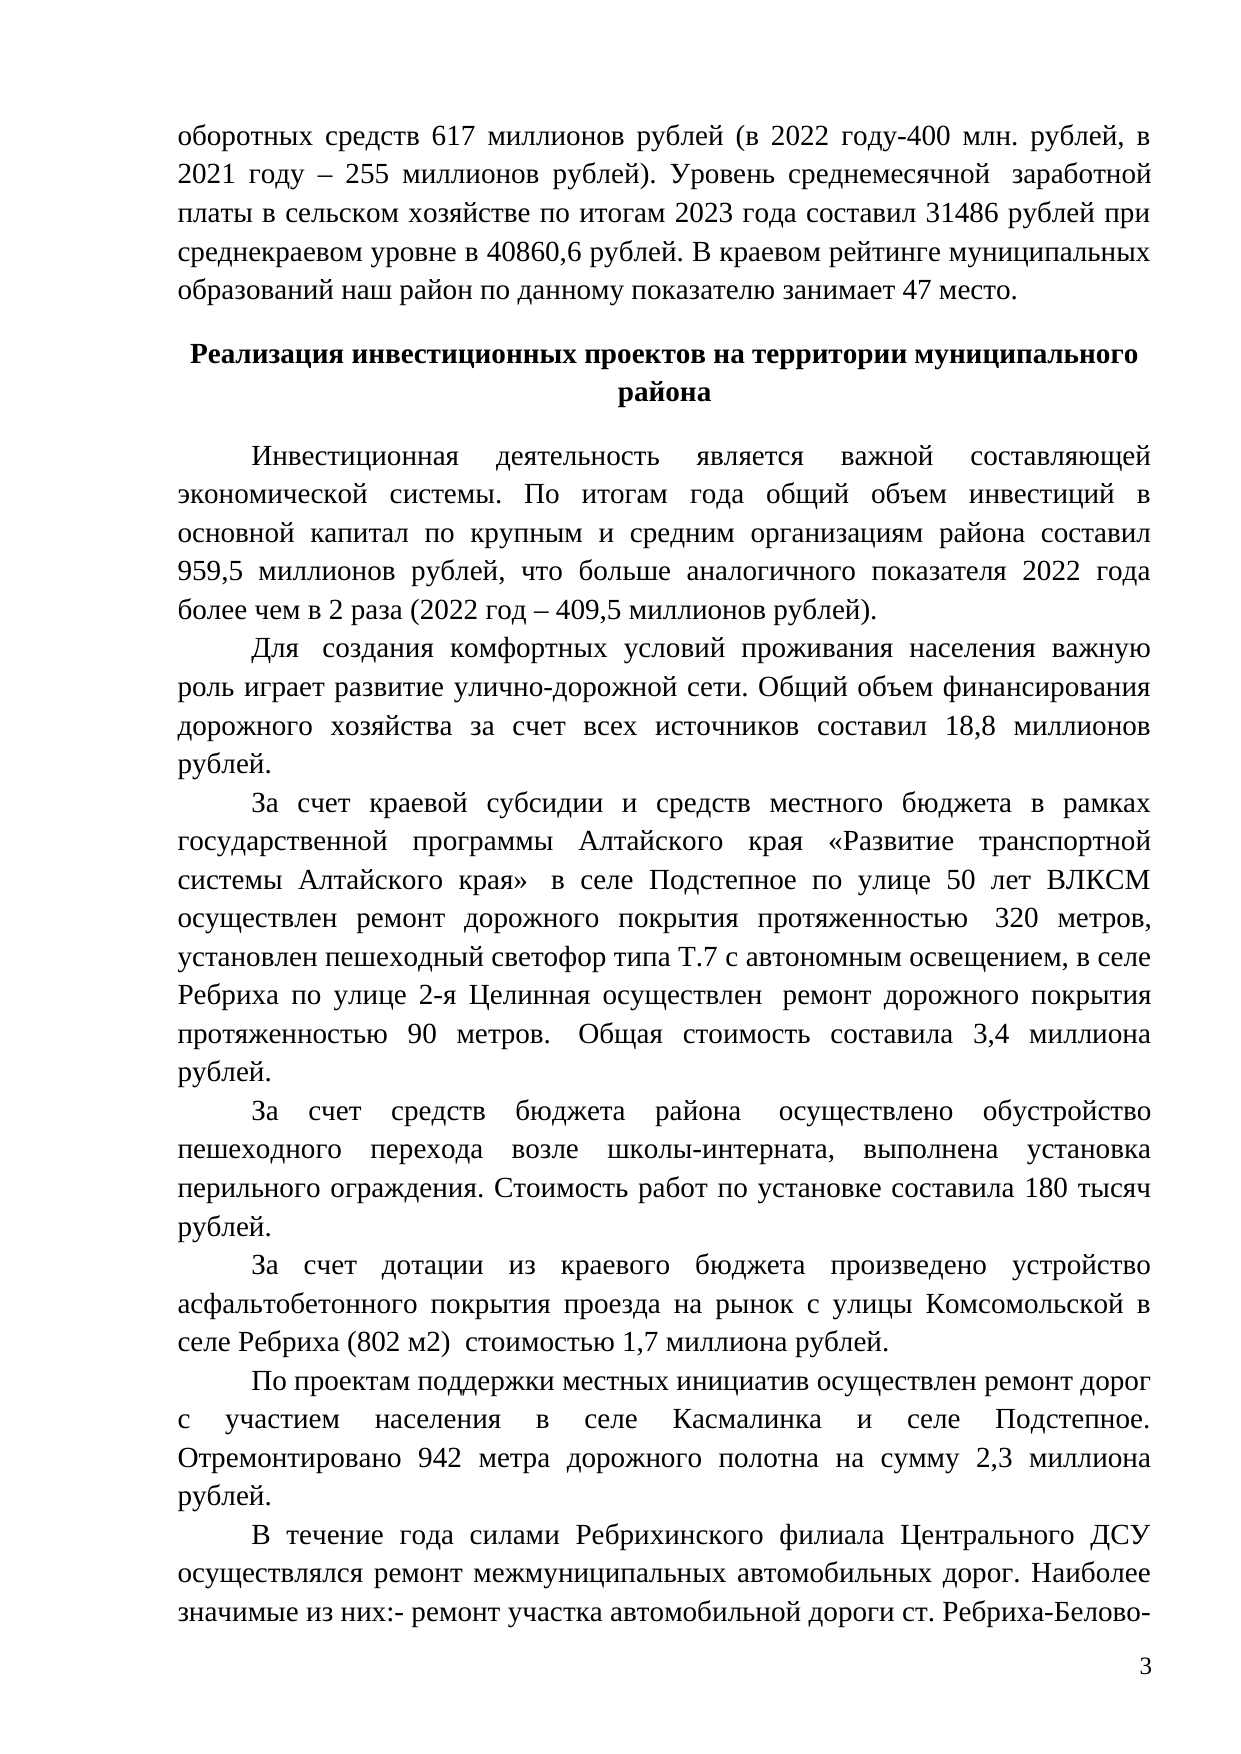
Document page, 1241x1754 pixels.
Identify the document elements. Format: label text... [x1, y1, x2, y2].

text По проектам поддержки местных инициатив осуществлен ремонт дорог с участием населения в селе Касмалинка и селе Подстепное. Отремонтировано 942 метра дорожного полотна на сумму 2,3 миллиона рублей. [177, 1363, 1152, 1512]
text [177, 1517, 1152, 1628]
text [177, 118, 1152, 306]
text За счет средств бюджета района осуществлено обустройство пешеходного перехода возле школы-интерната, выполнена установка перильного ограждения. Стоимость работ по установке составила 180 тысяч рублей. [177, 1093, 1152, 1242]
text За счет дотации из краевого бюджета произведено устройство асфальтобетонного покрытия проезда на рынок с улицы Комсомольской в селе Ребриха (802 м2) стоимостью 1,7 миллиона рублей. [177, 1247, 1152, 1358]
text За счет краевой субсидии и средств местного бюджета в рамках государственной программы Алтайского края «Развитие транспортной системы Алтайского края» в селе Подстепное по улице 50 лет ВЛКСМ осуществлен ремонт дорожного покрытия протяженностью 320 метров, установлен пешеходный светофор типа Т.7 с автономным освещением, в селе Ребриха по улице 2-я Целинная осуществлен ремонт дорожного покрытия протяженностью 90 метров. Общая стоимость составила 3,4 миллиона рублей. [177, 785, 1152, 1088]
text Реализация инвестиционных проектов на территории муниципального района [177, 336, 1152, 408]
text Для создания комфортных условий проживания населения важную роль играет развитие улично-дорожной сети. Общий объем финансирования дорожного хозяйства за счет всех источников составил 18,8 миллионов рублей. [177, 631, 1152, 780]
text Инвестиционная деятельность является важной составляющей экономической системы. По итогам года общий объем инвестиций в основной капитал по крупным и средним организациям района составил 959,5 миллионов рублей, что больше аналогичного показателя 2022 года более чем в 2 раза (2022 год – 409,5 миллионов рублей). [177, 438, 1152, 626]
